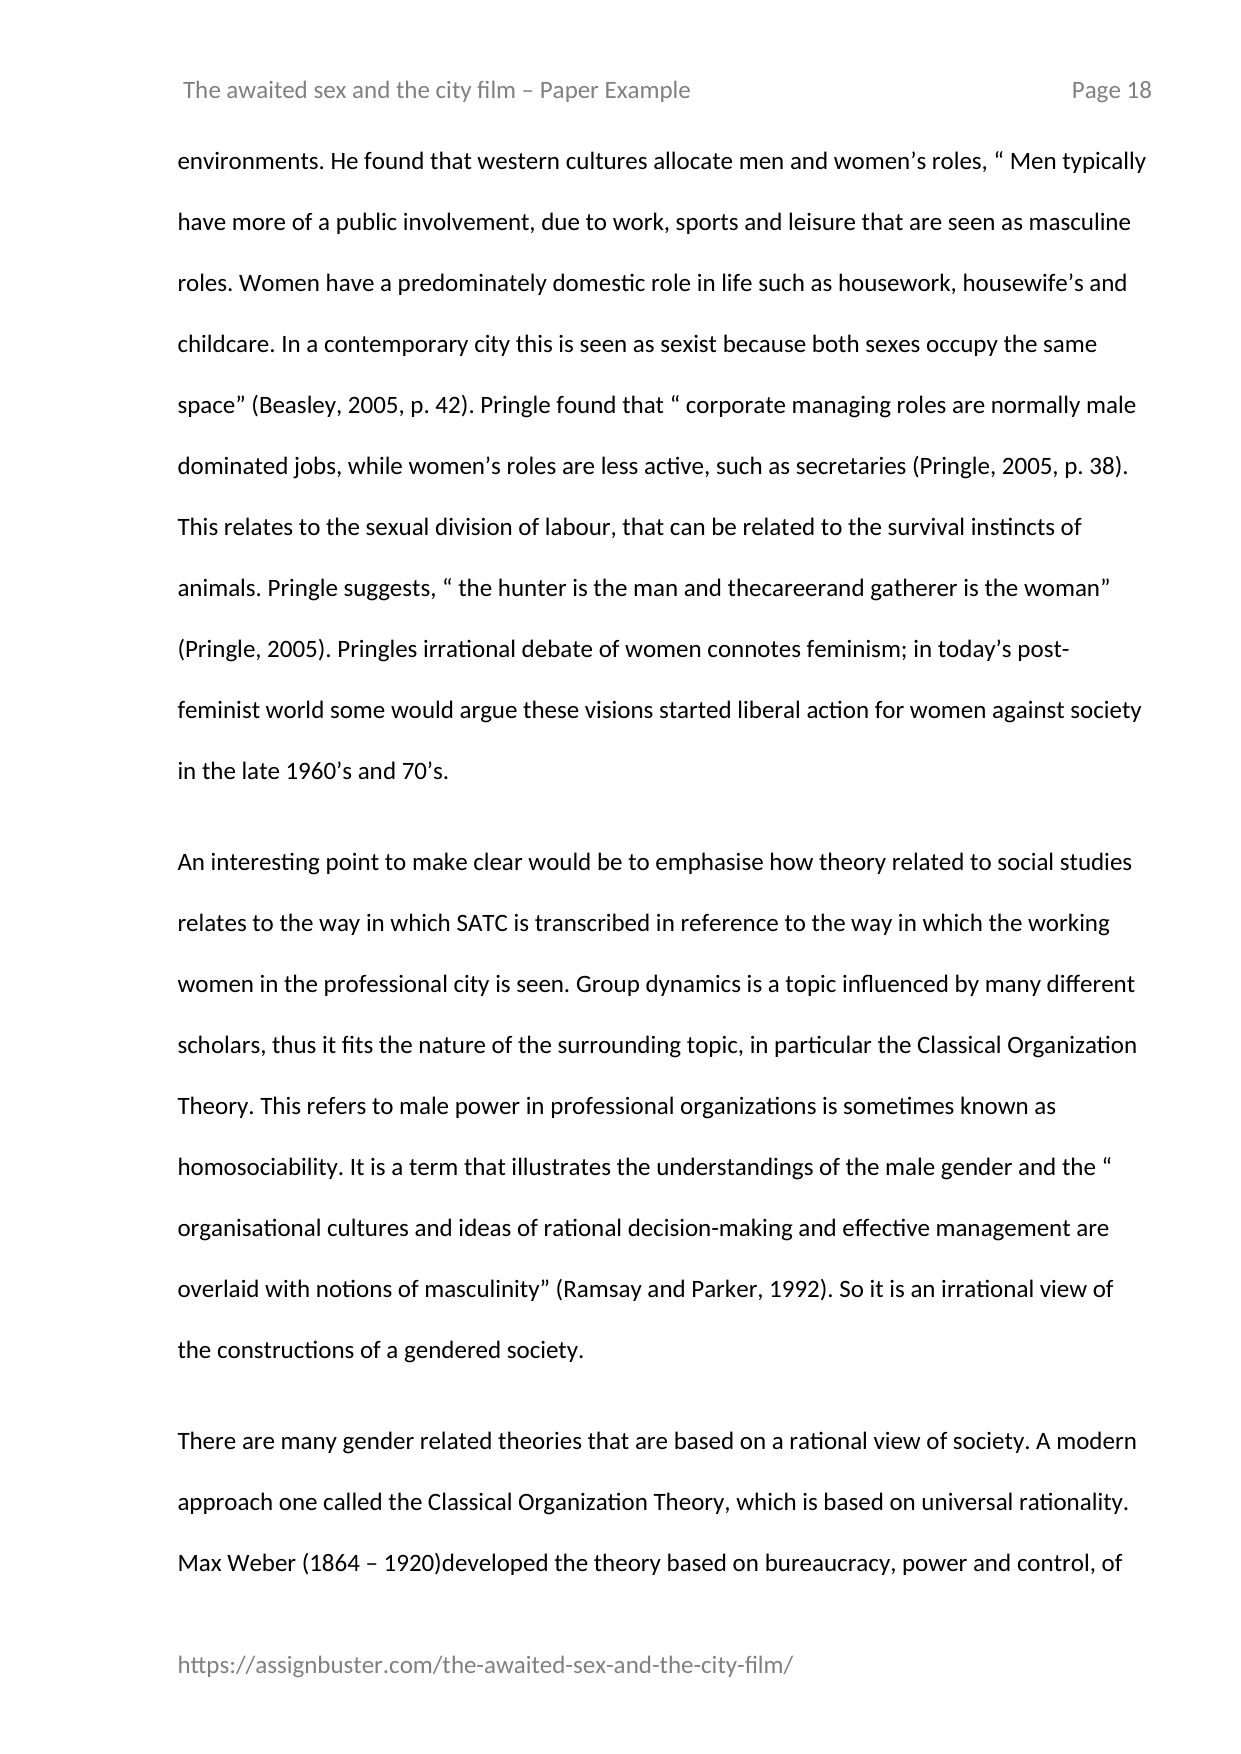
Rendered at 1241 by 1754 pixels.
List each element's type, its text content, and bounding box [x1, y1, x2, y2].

text An interesting point to make clear would be to emphasise how theory related to social studies relates to the way in which SATC is transcribed in reference to the way in which the working women in the professional city is seen. Group dynamics is a topic influenced by many different scholars, thus it fits the nature of the surrounding topic, in particular the Classical Organization Theory. This refers to male power in professional organizations is sometimes known as homosociability. It is a term that illustrates the understandings of the male gender and the “ organisational cultures and ideas of rational decision-making and effective management are overlaid with notions of masculinity” (Ramsay and Parker, 1992). So it is an irrational view of the constructions of a gendered society. [177, 846, 1152, 1365]
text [177, 1425, 1152, 1577]
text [177, 145, 1152, 786]
